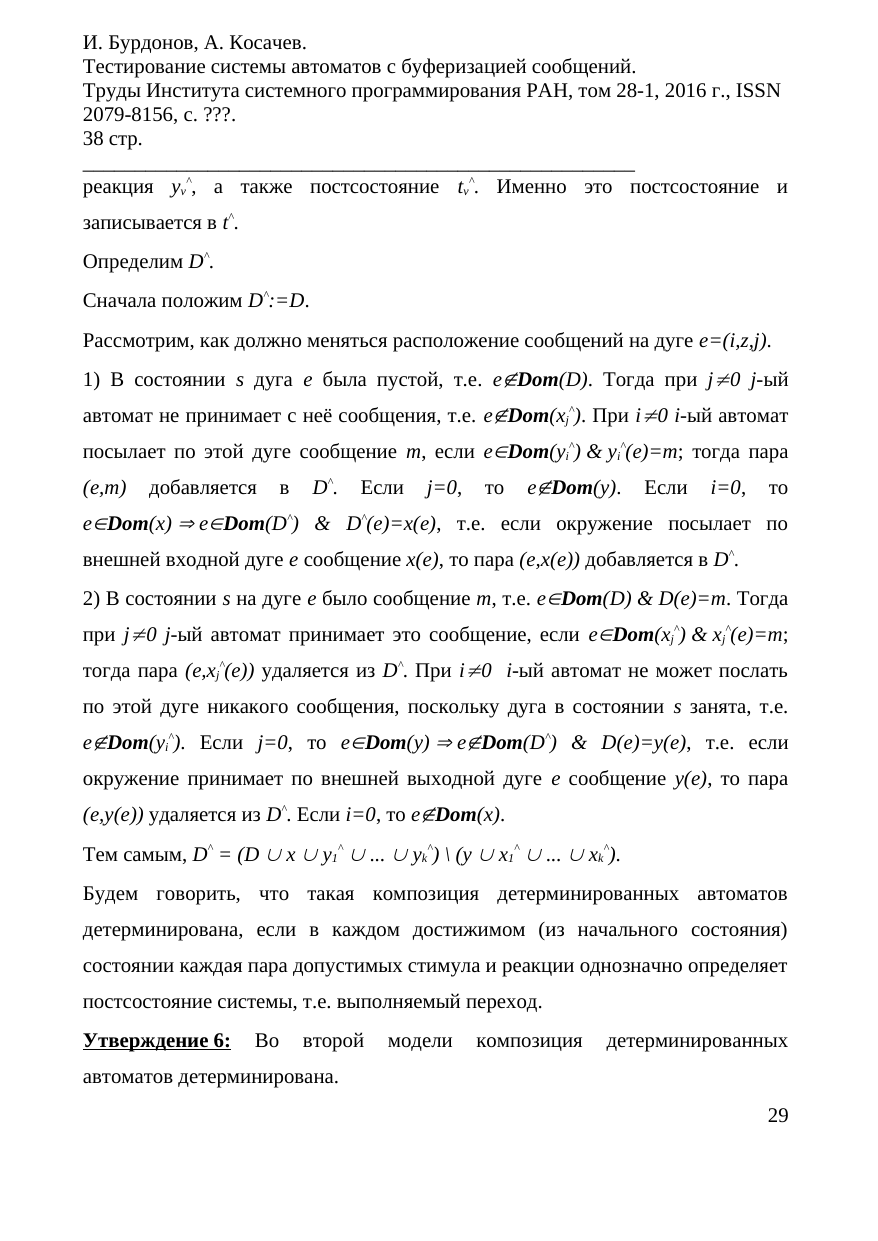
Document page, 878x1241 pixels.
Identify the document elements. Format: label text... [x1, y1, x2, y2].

text Сначала положим D^:=D. [83, 288, 788, 312]
text 2) В состоянии s на дуге e было сообщение m, т.е. eDom(D) & D(e)=m. Тогда при j0 j-ый автомат принимает это сообщение, если eDom(xj^) & xj^(e)=m; тогда пара (e,xj^(e)) удаляется из D^. При i0 i-ый автомат не может послать по этой дуге никакого сообщения, поскольку дуга в состоянии s занята, т.е. eDom(yi^). Если j=0, то eDom(y) eDom(D^) & D(e)=y(e), т.е. если окружение принимает по внешней выходной дуге e сообщение y(e), то пара (e,y(e)) удаляется из D^. Если i=0, то eDom(x). [83, 586, 788, 826]
text 1) В состоянии s дуга e была пустой, т.е. eDom(D). Тогда при j0 j-ый автомат не принимает с неё сообщения, т.е. eDom(xj^). При i0 i-ый автомат посылает по этой дуге сообщение m, если eDom(yi^) & yi^(e)=m; тогда пара (e,m) добавляется в D^. Если j=0, то eDom(y). Если i=0, то eDom(x) eDom(D^) & D^(e)=x(e), т.е. если окружение посылает по внешней входной дуге e сообщение x(e), то пара (e,x(e)) добавляется в D^. [83, 367, 788, 571]
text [83, 174, 788, 234]
text Будем говорить, что такая композиция детерминированных автоматов детерминирована, если в каждом достижимом (из начального состояния) состоянии каждая пара допустимых стимула и реакции однозначно определяет постсостояние системы, т.е. выполняемый переход. [83, 881, 788, 1013]
text Тем самым, D^ = (D x y1^ ... yk^) \ (y x1^ ... xk^). [83, 841, 788, 866]
text Определим D^. [83, 249, 788, 273]
list Во второй модели композиция детерминированных автоматов детерминирована. [83, 1028, 788, 1088]
text Рассмотрим, как должно меняться расположение сообщений на дуге e=(i,z,j). [83, 327, 788, 352]
